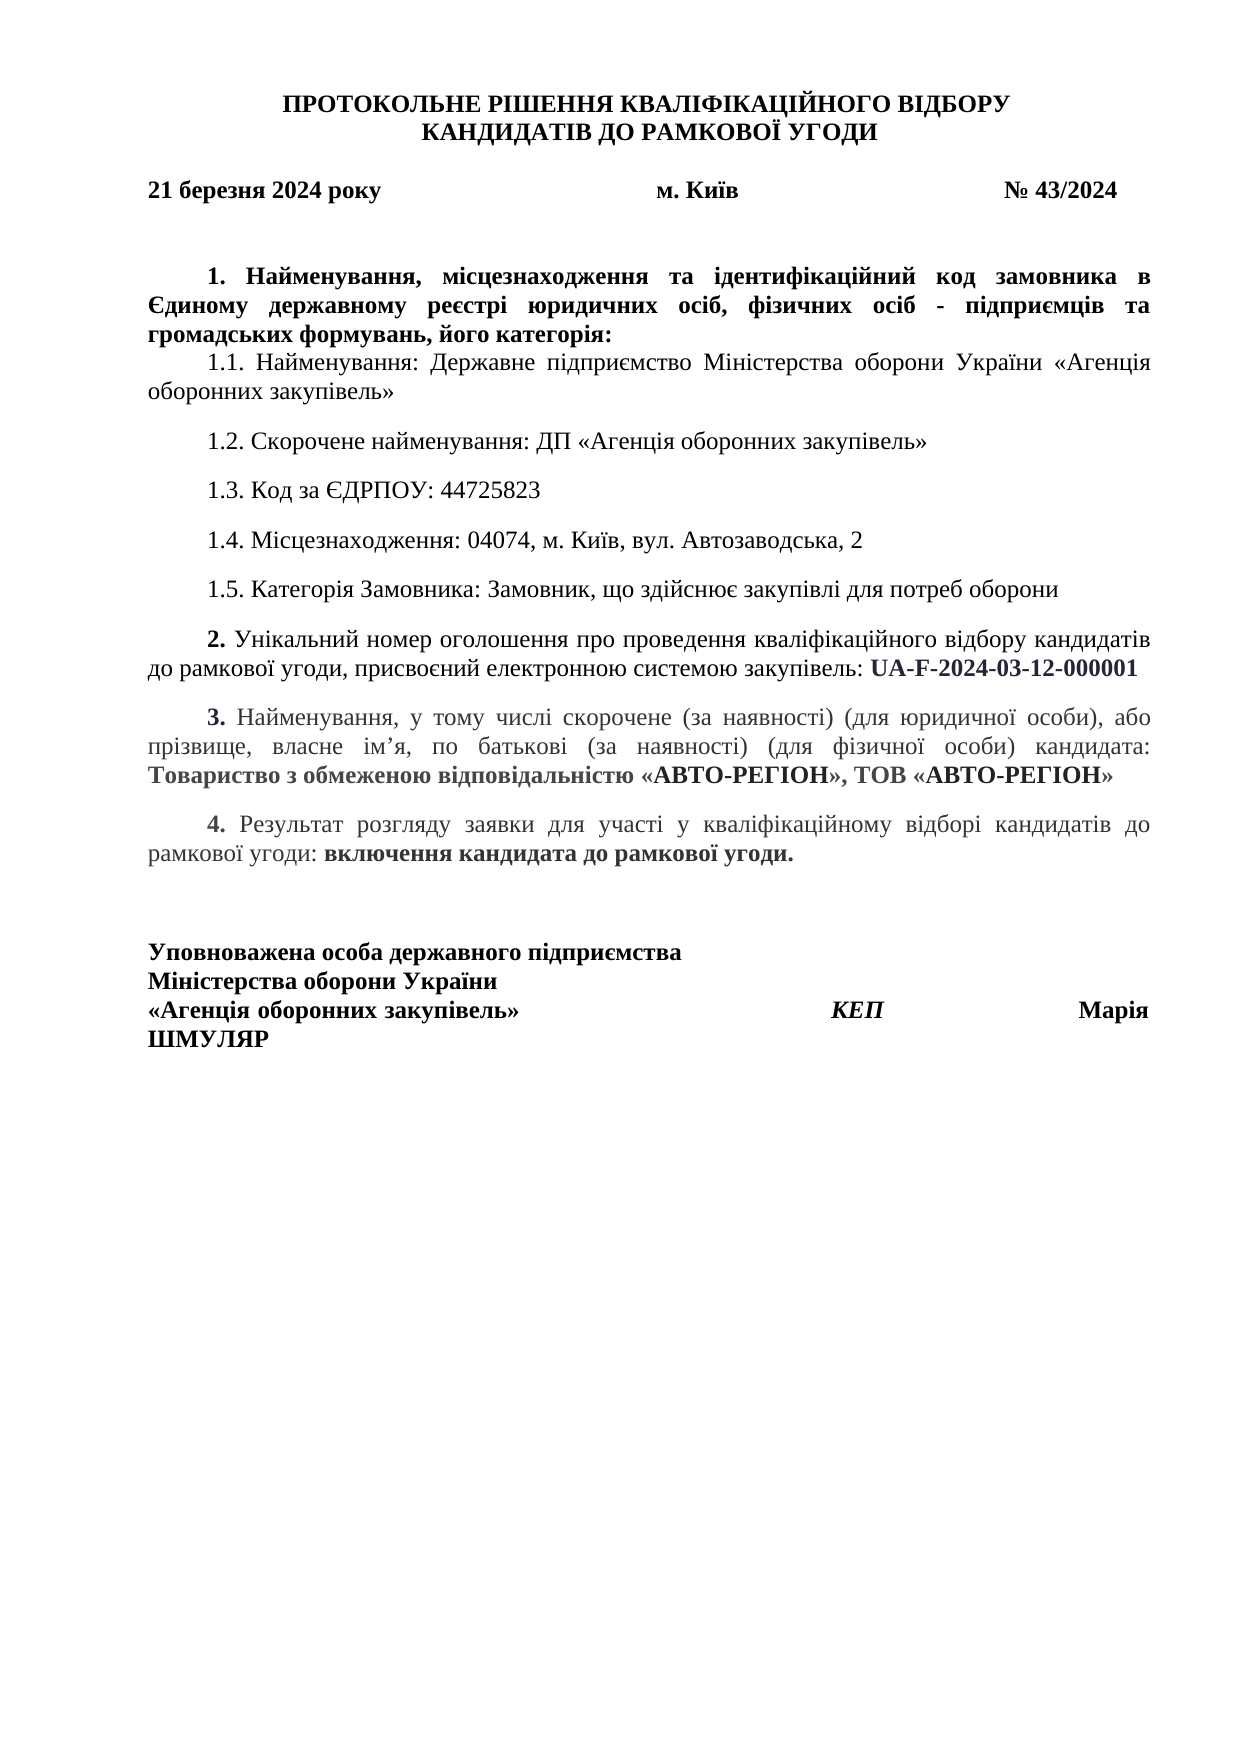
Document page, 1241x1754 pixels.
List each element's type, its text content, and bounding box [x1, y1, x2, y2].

text 3. Найменування, у тому числі скорочене (за наявності) (для юридичної особи), або прізвище, власне ім’я, по батькові (за наявності) (для фізичної особи) кандидата: Товариство з обмеженою відповідальністю «АВТО-РЕГІОН», ТОВ «АВТО-РЕГІОН» [148, 702, 1152, 789]
text 4. Результат розгляду заявки для участі у кваліфікаційному відборі кандидатів до рамкової угоди: включення кандидата до рамкової угоди. [148, 809, 1152, 867]
text 1.5. Категорія Замовника: Замовник, що здійснює закупівлі для потреб оборони [148, 574, 1152, 603]
text 1.1. Найменування: Державне підприємство Міністерства оборони України «Агенція оборонних закупівель» [148, 347, 1152, 405]
text 1.4. Місцезнаходження: 04074, м. Київ, вул. Автозаводська, 2 [148, 525, 1152, 554]
text 1.3. Код за ЄДРПОУ: 44725823 [148, 475, 1152, 504]
text 21 березня 2024 року м. Київ № 43/2024 [148, 175, 1152, 204]
text 1.2. Скорочене найменування: ДП «Агенція оборонних закупівель» [148, 426, 1152, 454]
text ПРОТОКОЛЬНЕ РІШЕННЯ КВАЛІФІКАЦІЙНОГО ВІДБОРУ КАНДИДАТІВ ДО РАМКОВОЇ УГОДИ [148, 89, 1152, 146]
text 1. Найменування, місцезнаходження та ідентифікаційний код замовника в Єдиному державному реєстрі юридичних осіб, фізичних осіб - підприємців та громадських формувань, його категорія: [148, 261, 1152, 347]
text Міністерства оборони України [148, 966, 1152, 995]
text 2. Унікальний номер оголошення про проведення кваліфікаційного відбору кандидатів до рамкової угоди, присвоєний електронною системою закупівель: UA-F-2024-03-12-000001 [148, 624, 1152, 682]
text Уповноважена особа державного підприємства [148, 937, 1152, 966]
text «Агенція оборонних закупівель» КЕП Марія ШМУЛЯР [148, 995, 1152, 1052]
